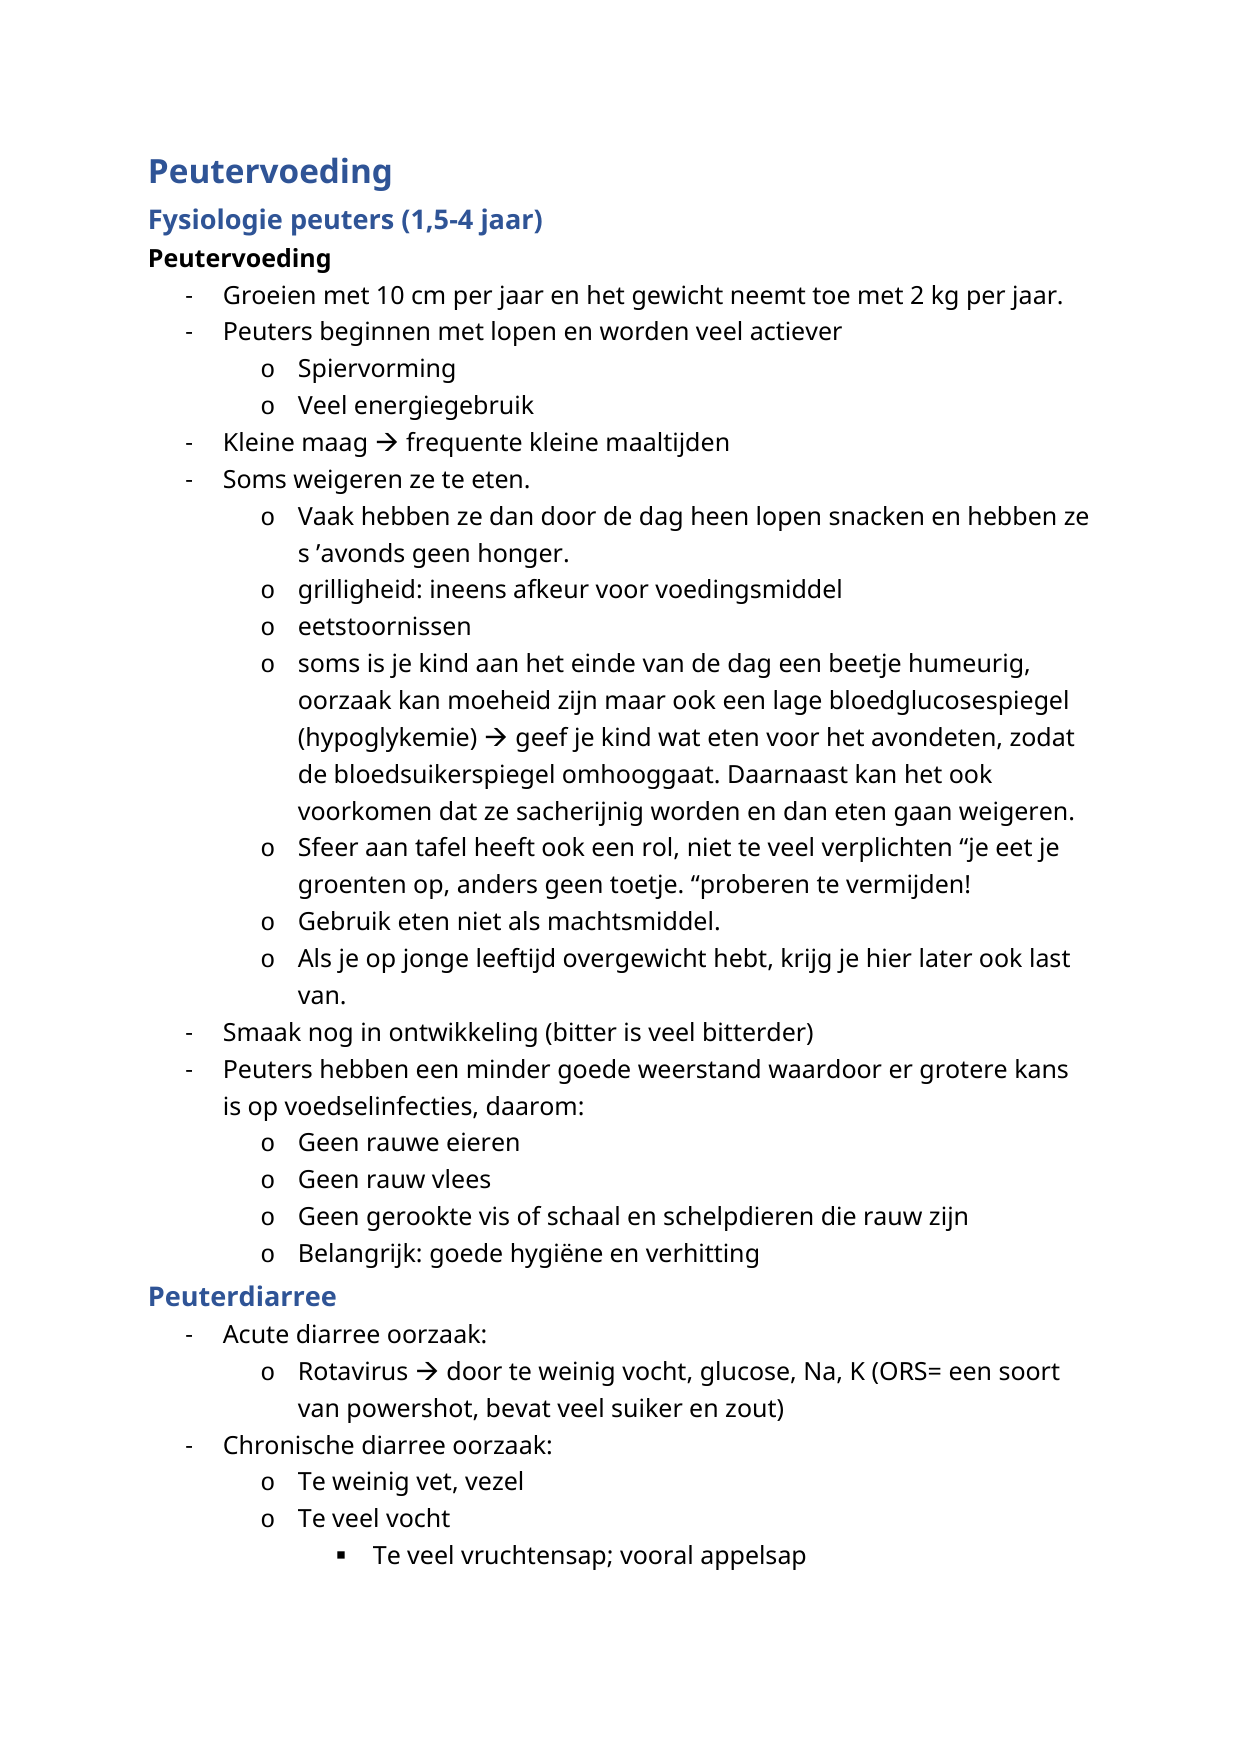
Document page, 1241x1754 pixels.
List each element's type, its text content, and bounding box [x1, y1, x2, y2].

list Smaak nog in ontwikkeling (bitter is veel bitterder) [185, 1014, 1093, 1049]
list grilligheid: ineens afkeur voor voedingsmiddel [260, 572, 1093, 606]
list Spiervorming [260, 351, 1093, 385]
list Als je op jonge leeftijd overgewicht hebt, krijg je hier later ook last van. [260, 941, 1093, 1012]
subtitle Peuterdiarree [148, 1277, 1093, 1314]
subtitle Peutervoeding [148, 148, 1093, 193]
list Peuters beginnen met lopen en worden veel actiever [185, 314, 1093, 348]
list eetstoornissen [260, 609, 1093, 643]
text Peutervoeding [148, 241, 1093, 274]
subtitle Fysiologie peuters (1,5-4 jaar) [148, 201, 1093, 238]
list Geen rauwe eieren [260, 1125, 1093, 1159]
list Sfeer aan tafel heeft ook een rol, niet te veel verplichten “je eet je groenten op, anders geen toetje. “proberen te vermijden! [260, 830, 1093, 901]
list Te veel vruchtensap; vooral appelsap [335, 1538, 1093, 1572]
list Kleine maag frequente kleine maaltijden [185, 425, 1093, 459]
list Rotavirus door te weinig vocht, glucose, Na, K (ORS= een soort van powershot, bevat veel suiker en zout) [260, 1353, 1093, 1424]
list soms is je kind aan het einde van de dag een beetje humeurig, oorzaak kan moeheid zijn maar ook een lage bloedglucosespiegel (hypoglykemie) geef je kind wat eten voor het avondeten, zodat de bloedsuikerspiegel omhooggaat. Daarnaast kan het ook voorkomen dat ze sacherijnig worden en dan eten gaan weigeren. [260, 646, 1093, 827]
list Chronische diarree oorzaak: [185, 1427, 1093, 1461]
list Te weinig vet, vezel [260, 1464, 1093, 1498]
list Geen rauw vlees [260, 1162, 1093, 1196]
list Gebruik eten niet als machtsmiddel. [260, 904, 1093, 938]
list Belangrijk: goede hygiëne en verhitting [260, 1236, 1093, 1270]
list Te veel vocht [260, 1501, 1093, 1535]
list Geen gerookte vis of schaal en schelpdieren die rauw zijn [260, 1199, 1093, 1233]
list Soms weigeren ze te eten. [185, 462, 1093, 496]
list Veel energiegebruik [260, 388, 1093, 422]
list Groeien met 10 cm per jaar en het gewicht neemt toe met 2 kg per jaar. [185, 277, 1093, 311]
list Vaak hebben ze dan door de dag heen lopen snacken en hebben ze s ’avonds geen honger. [260, 498, 1093, 569]
list Peuters hebben een minder goede weerstand waardoor er grotere kans is op voedselinfecties, daarom: [185, 1051, 1093, 1122]
list Acute diarree oorzaak: [185, 1317, 1093, 1351]
